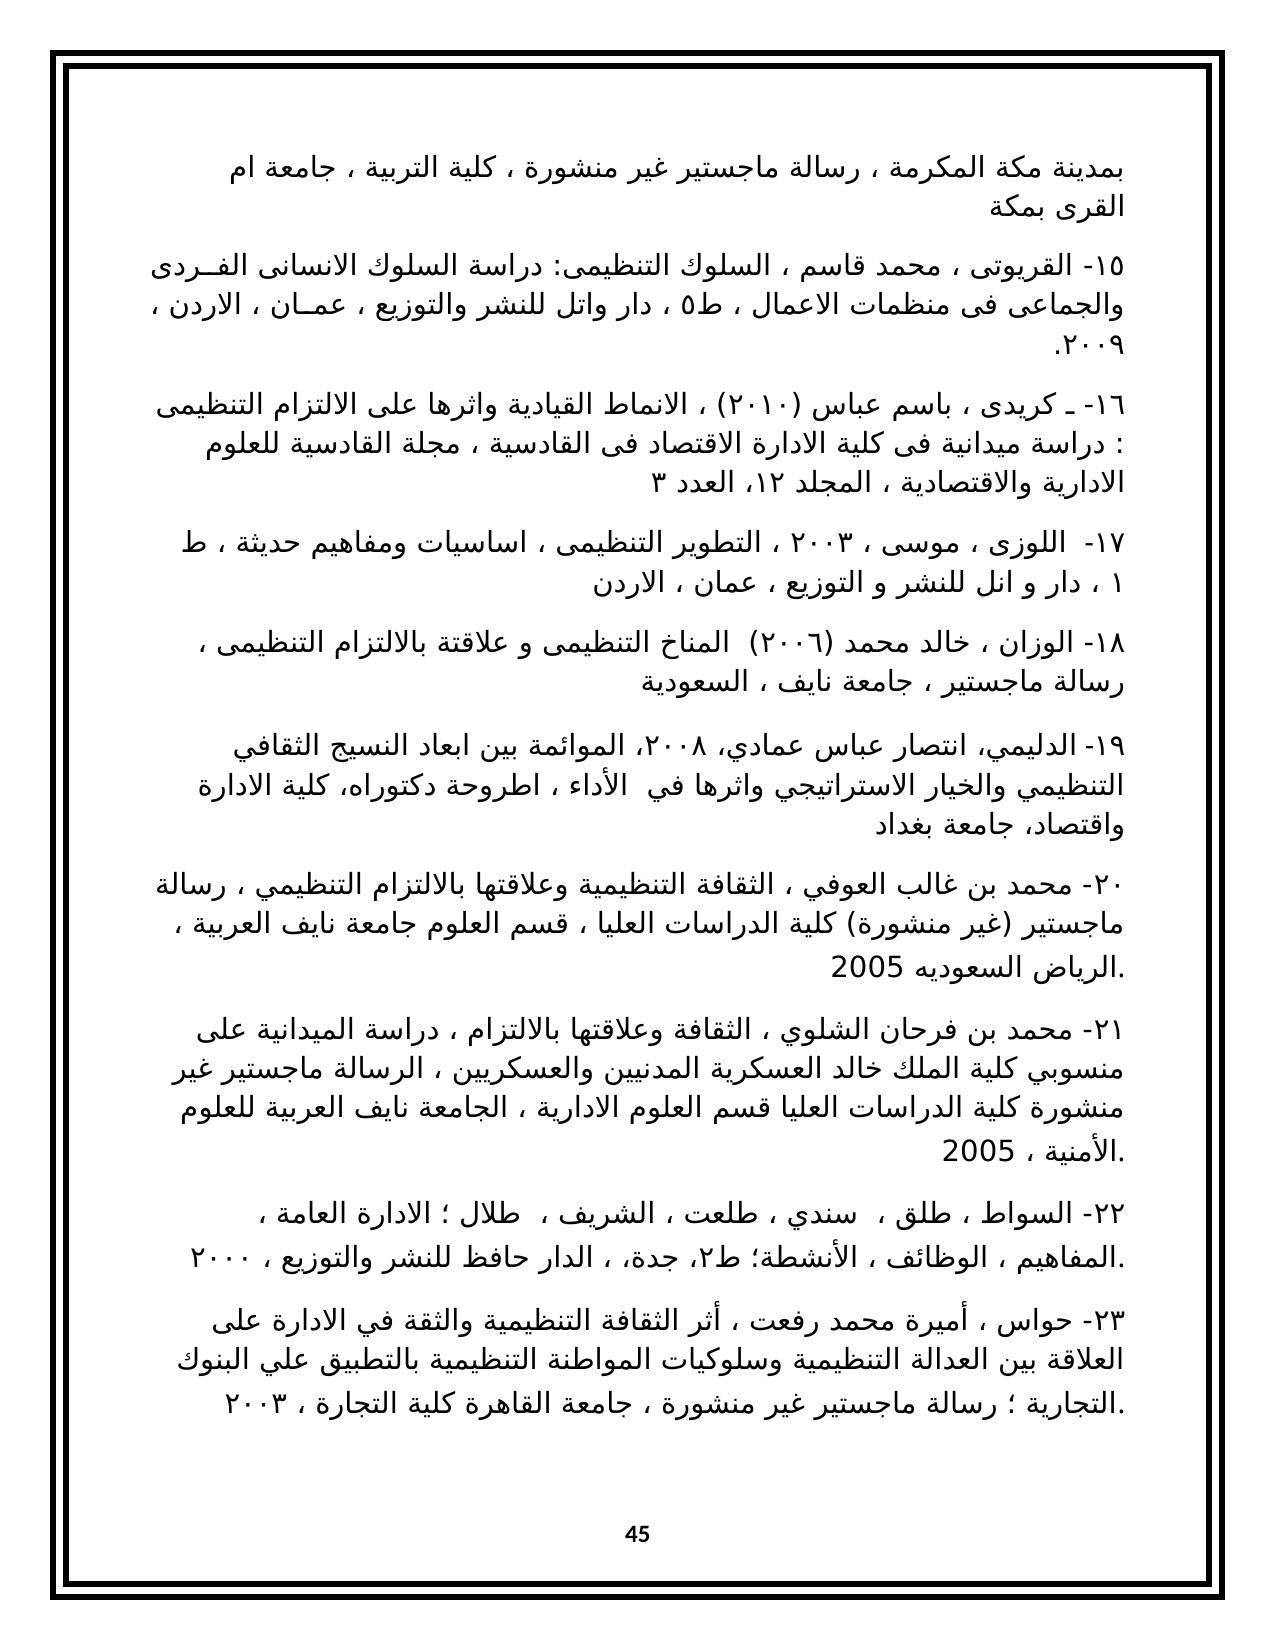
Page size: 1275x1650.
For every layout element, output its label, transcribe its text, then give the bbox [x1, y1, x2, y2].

text ٢٢- السواط ، طلق ، سندي ، طلعت ، الشريف ، طلال ؛ الادارة العامة ، المفاهيم ، الوظائف ، الأنشطة؛ ط٢، جدة، ، الدار حافظ للنشر والتوزيع ، ٢٠٠٠. [150, 1197, 1125, 1276]
text ١٧- اللوزی ، موسی ، ۲۰۰۳ ، التطویر التنظیمی ، اساسیات ومفاهیم حدیثة ، ط۱ ، دار و انل للنشر و التوزیع ، عمان ، الاردن [150, 525, 1125, 599]
text ١٨- الوزان ، خالد محمد (۲۰۰٦) المناخ التنظیمی و علاقتة بالالتزام التنظیمی ، رسالة ماجستیر ، جامعة نایف ، السعودیة [150, 625, 1125, 698]
text ١٥- القریوتی ، محمد قاسم ، السلوك التنظیمی: دراسة السلوك الانسانی الفردی والجماعی فی منظمات الاعمال ، ط٥ ، دار واتل للنشر والتوزیع ، عمان ، الاردن ، ۲۰۰۹. [150, 249, 1125, 361]
text ١٦- ـ كریدی ، باسم عباس (۲۰۱۰) ، الانماط القیادیة واثرها علی الالتزام التنظیمی : دراسة میدانیة فی كلیة الادارة الاقتصاد فی القادسیة ، مجلة القادسیة للعلوم الاداریة والاقتصادیة ، المجلد ۱۲، العدد ۳ [150, 387, 1125, 499]
text ١٩- الدليمي، انتصار عباس عمادي، ٢٠٠٨، الموائمة بين ابعاد النسيج الثقافي التنظيمي والخيار الاستراتيجي واثرها في الأداء ، اطروحة دكتوراه، كلية الادارة واقتصاد، جامعة بغداد [150, 724, 1125, 841]
text ٢٠- محمد بن غالب العوفي ، الثقافة التنظيمية وعلاقتها بالالتزام التنظيمي ، رسالة ماجستير (غير منشورة) كلية الدراسات العليا ، قسم العلوم جامعة نايف العربية ، الرياض السعوديه 2005. [150, 867, 1125, 986]
text ٢٣- حواس ، أميرة محمد رفعت ، أثر الثقافة التنظيمية والثقة في الادارة على العلاقة بين العدالة التنظيمية وسلوكيات المواطنة التنظيمية بالتطبيق علي البنوك التجارية ؛ رسالة ماجستير غير منشورة ، جامعة القاهرة كلية التجارة ، ٢٠٠٣. [150, 1303, 1125, 1422]
text ٢١- محمد بن فرحان الشلوي ، الثقافة وعلاقتها بالالتزام ، دراسة الميدانية على منسوبي كلية الملك خالد العسكرية المدنيين والعسكريين ، الرسالة ماجستير غير منشورة كلية الدراسات العليا قسم العلوم الادارية ، الجامعة نايف العربية للعلوم الأمنية ، 2005. [150, 1013, 1125, 1170]
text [150, 150, 1125, 223]
